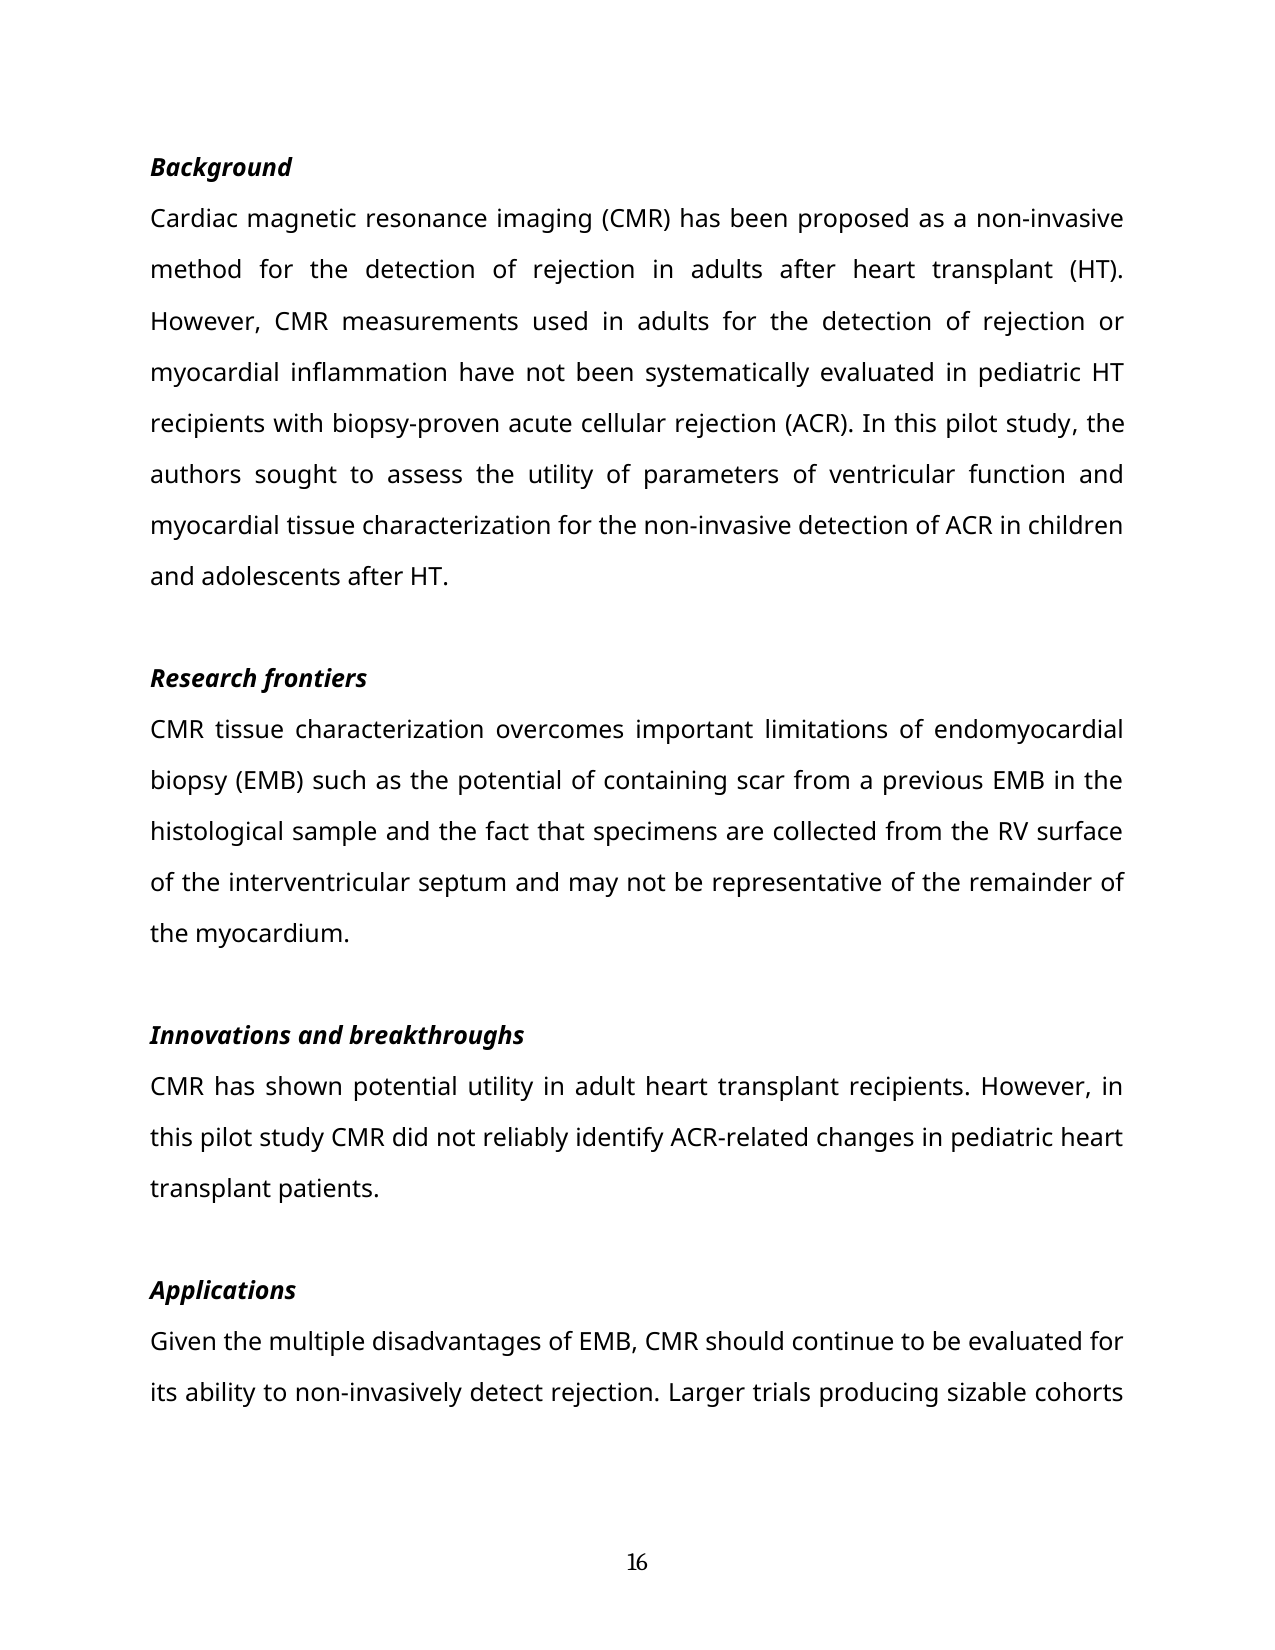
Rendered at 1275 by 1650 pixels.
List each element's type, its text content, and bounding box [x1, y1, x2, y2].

text Applications [150, 1273, 1125, 1307]
text Innovations and breakthroughs [150, 1018, 1125, 1052]
text Background [150, 150, 1125, 184]
text CMR has shown potential utility in adult heart transplant recipients. However, in this pilot study CMR did not reliably identify ACR-related changes in pediatric heart transplant patients. [150, 1069, 1125, 1205]
text CMR tissue characterization overcomes important limitations of endomyocardial biopsy (EMB) such as the potential of containing scar from a previous EMB in the histological sample and the fact that specimens are collected from the RV surface of the interventricular septum and may not be representative of the remainder of the myocardium. [150, 711, 1125, 950]
text Research frontiers [150, 660, 1125, 694]
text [150, 1324, 1125, 1409]
text Cardiac magnetic resonance imaging (CMR) has been proposed as a non-invasive method for the detection of rejection in adults after heart transplant (HT). However, CMR measurements used in adults for the detection of rejection or myocardial inflammation have not been systematically evaluated in pediatric HT recipients with biopsy-proven acute cellular rejection (ACR). In this pilot study, the authors sought to assess the utility of parameters of ventricular function and myocardial tissue characterization for the non-invasive detection of ACR in children and adolescents after HT. [150, 201, 1125, 592]
